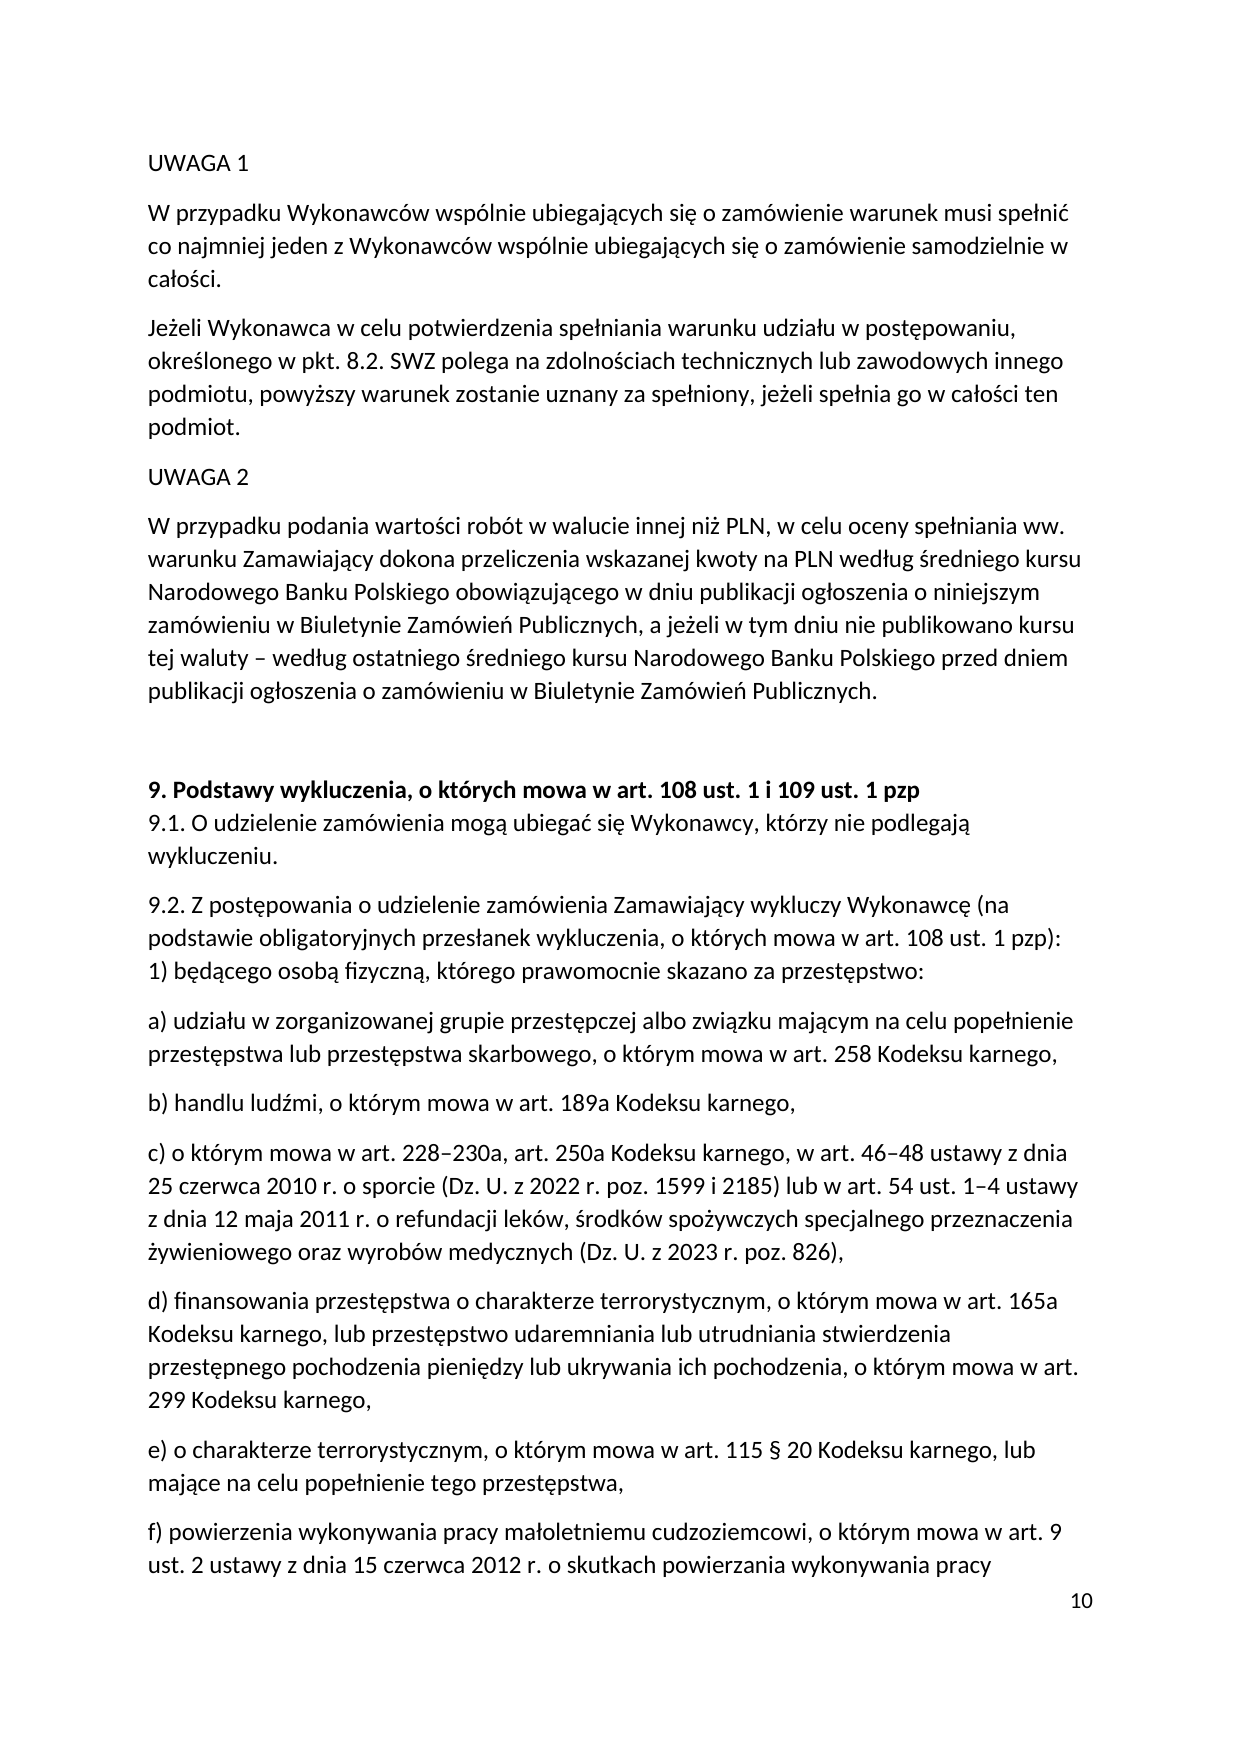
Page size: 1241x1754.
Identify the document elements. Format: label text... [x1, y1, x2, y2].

text a) udziału w zorganizowanej grupie przestępczej albo związku mającym na celu popełnienie przestępstwa lub przestępstwa skarbowego, o którym mowa w art. 258 Kodeksu karnego, [148, 1005, 1093, 1068]
text UWAGA 1 [148, 148, 1093, 178]
text UWAGA 2 [148, 461, 1093, 491]
text 9.1. O udzielenie zamówienia mogą ubiegać się Wykonawcy, którzy nie podlegają wykluczeniu. [148, 807, 1093, 871]
text Jeżeli Wykonawca w celu potwierdzenia spełniania warunku udziału w postępowaniu, określonego w pkt. 8.2. SWZ polega na zdolnościach technicznych lub zawodowych innego podmiotu, powyższy warunek zostanie uznany za spełniony, jeżeli spełnia go w całości ten podmiot. [148, 313, 1093, 442]
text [148, 1516, 1093, 1580]
text W przypadku podania wartości robót w walucie innej niż PLN, w celu oceny spełniania ww. warunku Zamawiający dokona przeliczenia wskazanej kwoty na PLN według średniego kursu Narodowego Banku Polskiego obowiązującego w dniu publikacji ogłoszenia o niniejszym zamówieniu w Biuletynie Zamówień Publicznych, a jeżeli w tym dniu nie publikowano kursu tej waluty – według ostatniego średniego kursu Narodowego Banku Polskiego przed dniem publikacji ogłoszenia o zamówieniu w Biuletynie Zamówień Publicznych. [148, 511, 1093, 706]
text W przypadku Wykonawców wspólnie ubiegających się o zamówienie warunek musi spełnić co najmniej jeden z Wykonawców wspólnie ubiegających się o zamówienie samodzielnie w całości. [148, 197, 1093, 293]
text 9. Podstawy wykluczenia, o których mowa w art. 108 ust. 1 i 109 ust. 1 pzp [148, 774, 1093, 805]
text b) handlu ludźmi, o którym mowa w art. 189a Kodeksu karnego, [148, 1088, 1093, 1118]
text 1) będącego osobą fizyczną, którego prawomocnie skazano za przestępstwo: [148, 956, 1093, 986]
text d) finansowania przestępstwa o charakterze terrorystycznym, o którym mowa w art. 165a Kodeksu karnego, lub przestępstwo udaremniania lub utrudniania stwierdzenia przestępnego pochodzenia pieniędzy lub ukrywania ich pochodzenia, o którym mowa w art. 299 Kodeksu karnego, [148, 1286, 1093, 1415]
text e) o charakterze terrorystycznym, o którym mowa w art. 115 § 20 Kodeksu karnego, lub mające na celu popełnienie tego przestępstwa, [148, 1434, 1093, 1497]
text c) o którym mowa w art. 228–230a, art. 250a Kodeksu karnego, w art. 46–48 ustawy z dnia 25 czerwca 2010 r. o sporcie (Dz. U. z 2022 r. poz. 1599 i 2185) lub w art. 54 ust. 1–4 ustawy z dnia 12 maja 2011 r. o refundacji leków, środków spożywczych specjalnego przeznaczenia żywieniowego oraz wyrobów medycznych (Dz. U. z 2023 r. poz. 826), [148, 1137, 1093, 1266]
text 9.2. Z postępowania o udzielenie zamówienia Zamawiający wykluczy Wykonawcę (na podstawie obligatoryjnych przesłanek wykluczenia, o których mowa w art. 108 ust. 1 pzp): [148, 890, 1093, 953]
